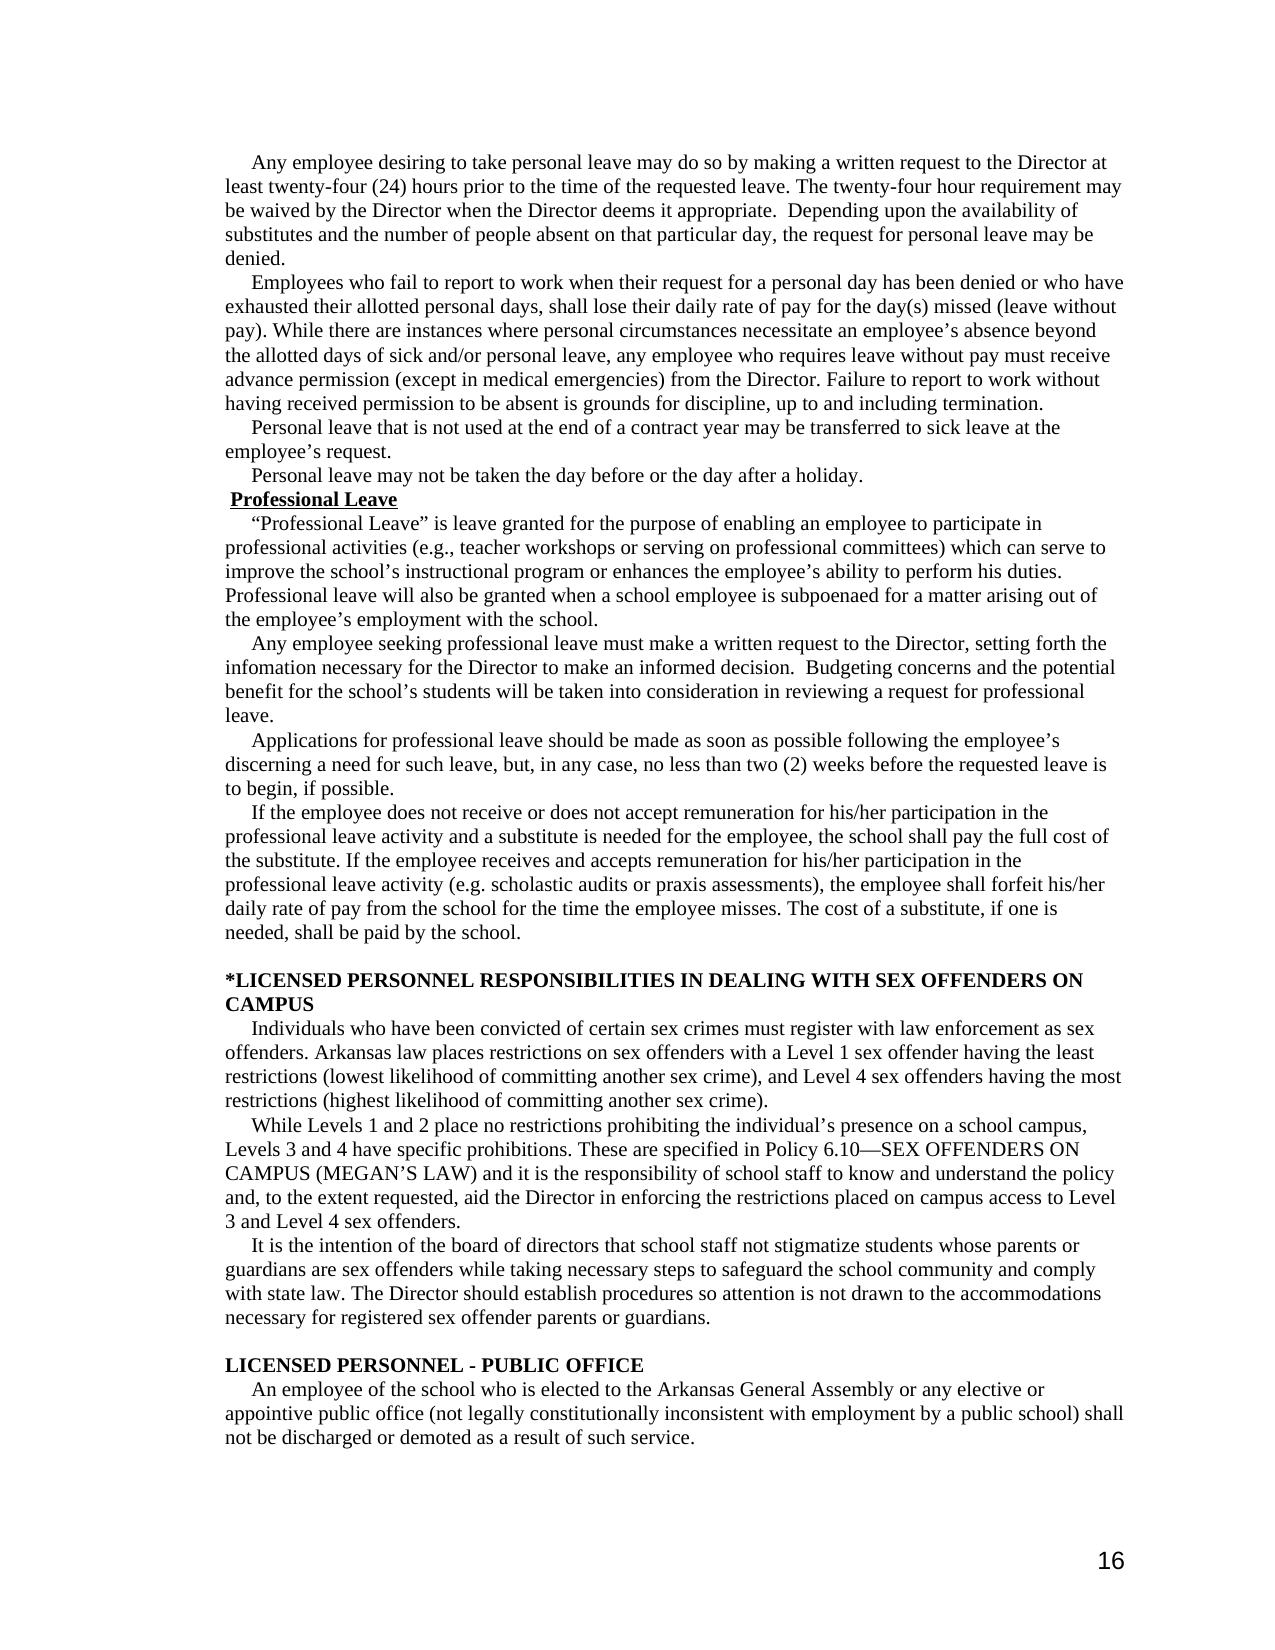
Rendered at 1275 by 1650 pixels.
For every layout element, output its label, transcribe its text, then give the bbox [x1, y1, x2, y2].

text While Levels 1 and 2 place no restrictions prohibiting the individual’s presence on a school campus, Levels 3 and 4 have specific prohibitions. These are specified in Policy 6.10—SEX OFFENDERS ON CAMPUS (MEGAN’S LAW) and it is the responsibility of school staff to know and understand the policy and, to the extent requested, aid the Director in enforcing the restrictions placed on campus access to Level 3 and Level 4 sex offenders. [225, 1112, 1125, 1233]
text An employee of the school who is elected to the Arkansas General Assembly or any elective or appointive public office (not legally constitutionally inconsistent with employment by a public school) shall not be discharged or demoted as a result of such service. [225, 1377, 1125, 1449]
text Personal leave that is not used at the end of a contract year may be transferred to sick leave at the employee’s request. [225, 415, 1125, 463]
text Individuals who have been convicted of certain sex crimes must register with law enforcement as sex offenders. Arkansas law places restrictions on sex offenders with a Level 1 sex offender having the least restrictions (lowest likelihood of committing another sex crime), and Level 4 sex offenders having the most restrictions (highest likelihood of committing another sex crime). [225, 1016, 1125, 1112]
text It is the intention of the board of directors that school staff not stigmatize students whose parents or guardians are sex offenders while taking necessary steps to safeguard the school community and comply with state law. The Director should establish procedures so attention is not drawn to the accommodations necessary for registered sex offender parents or guardians. [225, 1233, 1125, 1329]
text *LICENSED PERSONNEL RESPONSIBILITIES IN DEALING WITH SEX OFFENDERS ON CAMPUS [225, 968, 1125, 1016]
text LICENSED PERSONNEL - PUBLIC OFFICE [225, 1353, 1125, 1377]
text Any employee desiring to take personal leave may do so by making a written request to the Director at least twenty-four (24) hours prior to the time of the requested leave. The twenty-four hour requirement may be waived by the Director when the Director deems it appropriate. Depending upon the availability of substitutes and the number of people absent on that particular day, the request for personal leave may be denied. [225, 150, 1125, 270]
text Professional Leave [225, 487, 1125, 511]
text Applications for professional leave should be made as soon as possible following the employee’s discerning a need for such leave, but, in any case, no less than two (2) weeks before the requested leave is to begin, if possible. [225, 727, 1125, 800]
text If the employee does not receive or does not accept remuneration for his/her participation in the professional leave activity and a substitute is needed for the employee, the school shall pay the full cost of the substitute. If the employee receives and accepts remuneration for his/her participation in the professional leave activity (e.g. scholastic audits or praxis assessments), the employee shall forfeit his/her daily rate of pay from the school for the time the employee misses. The cost of a substitute, if one is needed, shall be paid by the school. [225, 800, 1125, 944]
text Personal leave may not be taken the day before or the day after a holiday. [225, 463, 1125, 487]
text Any employee seeking professional leave must make a written request to the Director, setting forth the infomation necessary for the Director to make an informed decision. Budgeting concerns and the potential benefit for the school’s students will be taken into consideration in reviewing a request for professional leave. [225, 631, 1125, 727]
text “Professional Leave” is leave granted for the purpose of enabling an employee to participate in professional activities (e.g., teacher workshops or serving on professional committees) which can serve to improve the school’s instructional program or enhances the employee’s ability to perform his duties. Professional leave will also be granted when a school employee is subpoenaed for a matter arising out of the employee’s employment with the school. [225, 511, 1125, 631]
text Employees who fail to report to work when their request for a personal day has been denied or who have exhausted their allotted personal days, shall lose their daily rate of pay for the day(s) missed (leave without pay). While there are instances where personal circumstances necessitate an employee’s absence beyond the allotted days of sick and/or personal leave, any employee who requires leave without pay must receive advance permission (except in medical emergencies) from the Director. Failure to report to work without having received permission to be absent is grounds for discipline, up to and including termination. [225, 270, 1125, 415]
